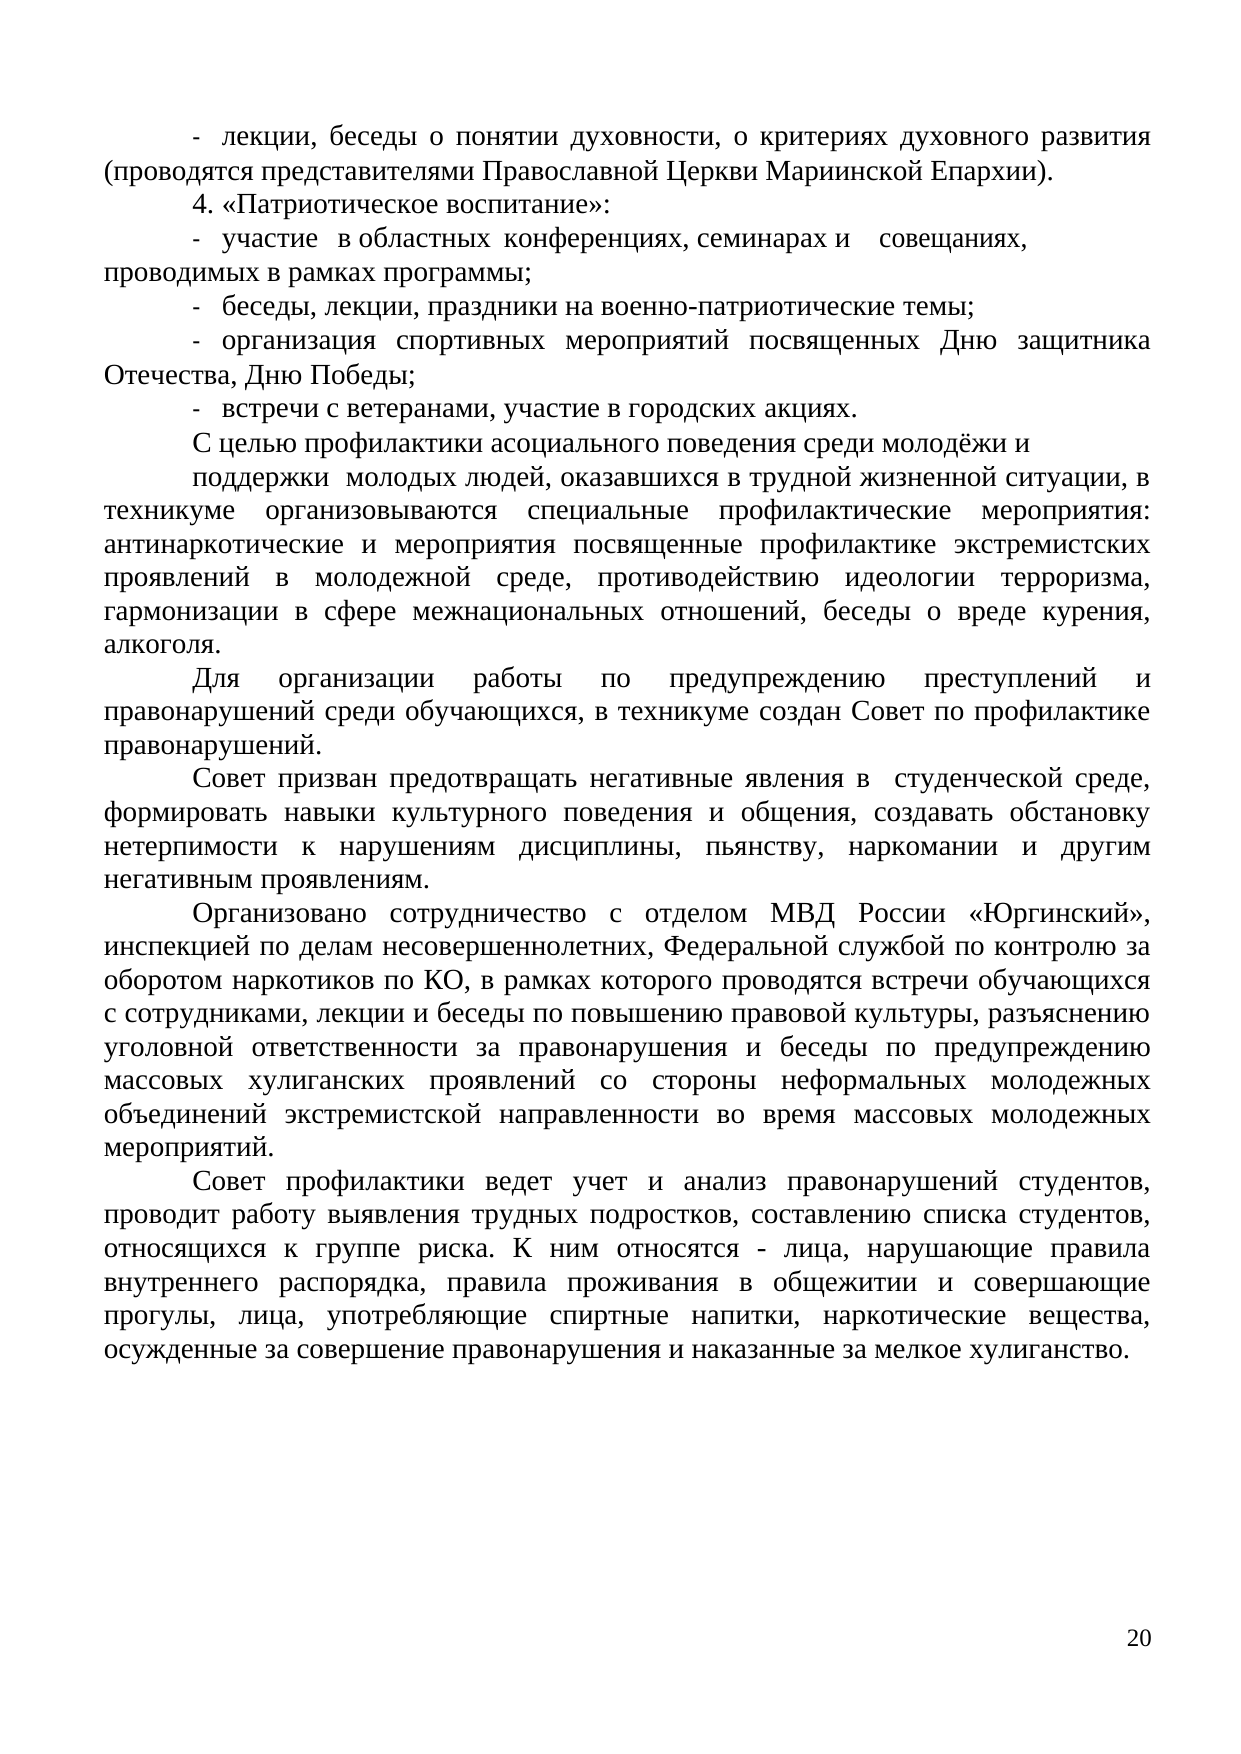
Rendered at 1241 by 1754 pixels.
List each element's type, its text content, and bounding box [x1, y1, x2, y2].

text Совет призван предотвращать негативные явления в студенческой среде, формировать навыки культурного поведения и общения, создавать обстановку нетерпимости к нарушениям дисциплины, пьянству, наркомании и другим негативным проявлениям. [103, 761, 1152, 895]
list участие в областных конференциях, семинарах и совещаниях, проводимых в рамках программы; [103, 220, 1152, 288]
text Организовано сотрудничество с отделом МВД России «Юргинский», инспекцией по делам несовершеннолетних, Федеральной службой по контролю за оборотом наркотиков по КО, в рамках которого проводятся встречи обучающихся с сотрудниками, лекции и беседы по повышению правовой культуры, разъяснению уголовной ответственности за правонарушения и беседы по предупреждению массовых хулиганских проявлений со стороны неформальных молодежных объединений экстремистской направленности во время массовых молодежных мероприятий. [103, 895, 1152, 1163]
list лекции, беседы о понятии духовности, о критериях духовного развития (проводятся представителями Православной Церкви Мариинской Епархии). [103, 118, 1152, 186]
text Совет профилактики ведет учет и анализ правонарушений студентов, проводит работу выявления трудных подростков, составлению списка студентов, относящихся к группе риска. К ним относятся - лица, нарушающие правила внутреннего распорядка, правила проживания в общежитии и совершающие прогулы, лица, употребляющие спиртные напитки, наркотические вещества, осужденные за совершение правонарушения и наказанные за мелкое хулиганство. [103, 1163, 1152, 1364]
text поддержки молодых людей, оказавшихся в трудной жизненной ситуации, в техникуме организовываются специальные профилактические мероприятия: антинаркотические и мероприятия посвященные профилактике экстремистских проявлений в молодежной среде, противодействию идеологии терроризма, гармонизации в сфере межнациональных отношений, беседы о вреде курения, алкоголя. [103, 459, 1152, 660]
text С целью профилактики асоциального поведения среди молодёжи и [103, 425, 1152, 459]
list встречи с ветеранами, участие в городских акциях. [103, 391, 1152, 425]
list «Патриотическое воспитание»: [103, 186, 1152, 220]
list беседы, лекции, праздники на военно-патриотические темы; [103, 288, 1152, 322]
text Для организации работы по предупреждению преступлений и правонарушений среди обучающихся, в техникуме создан Совет по профилактике правонарушений. [103, 660, 1152, 761]
list организация спортивных мероприятий посвященных Дню защитника Отечества, Дню Победы; [103, 322, 1152, 391]
